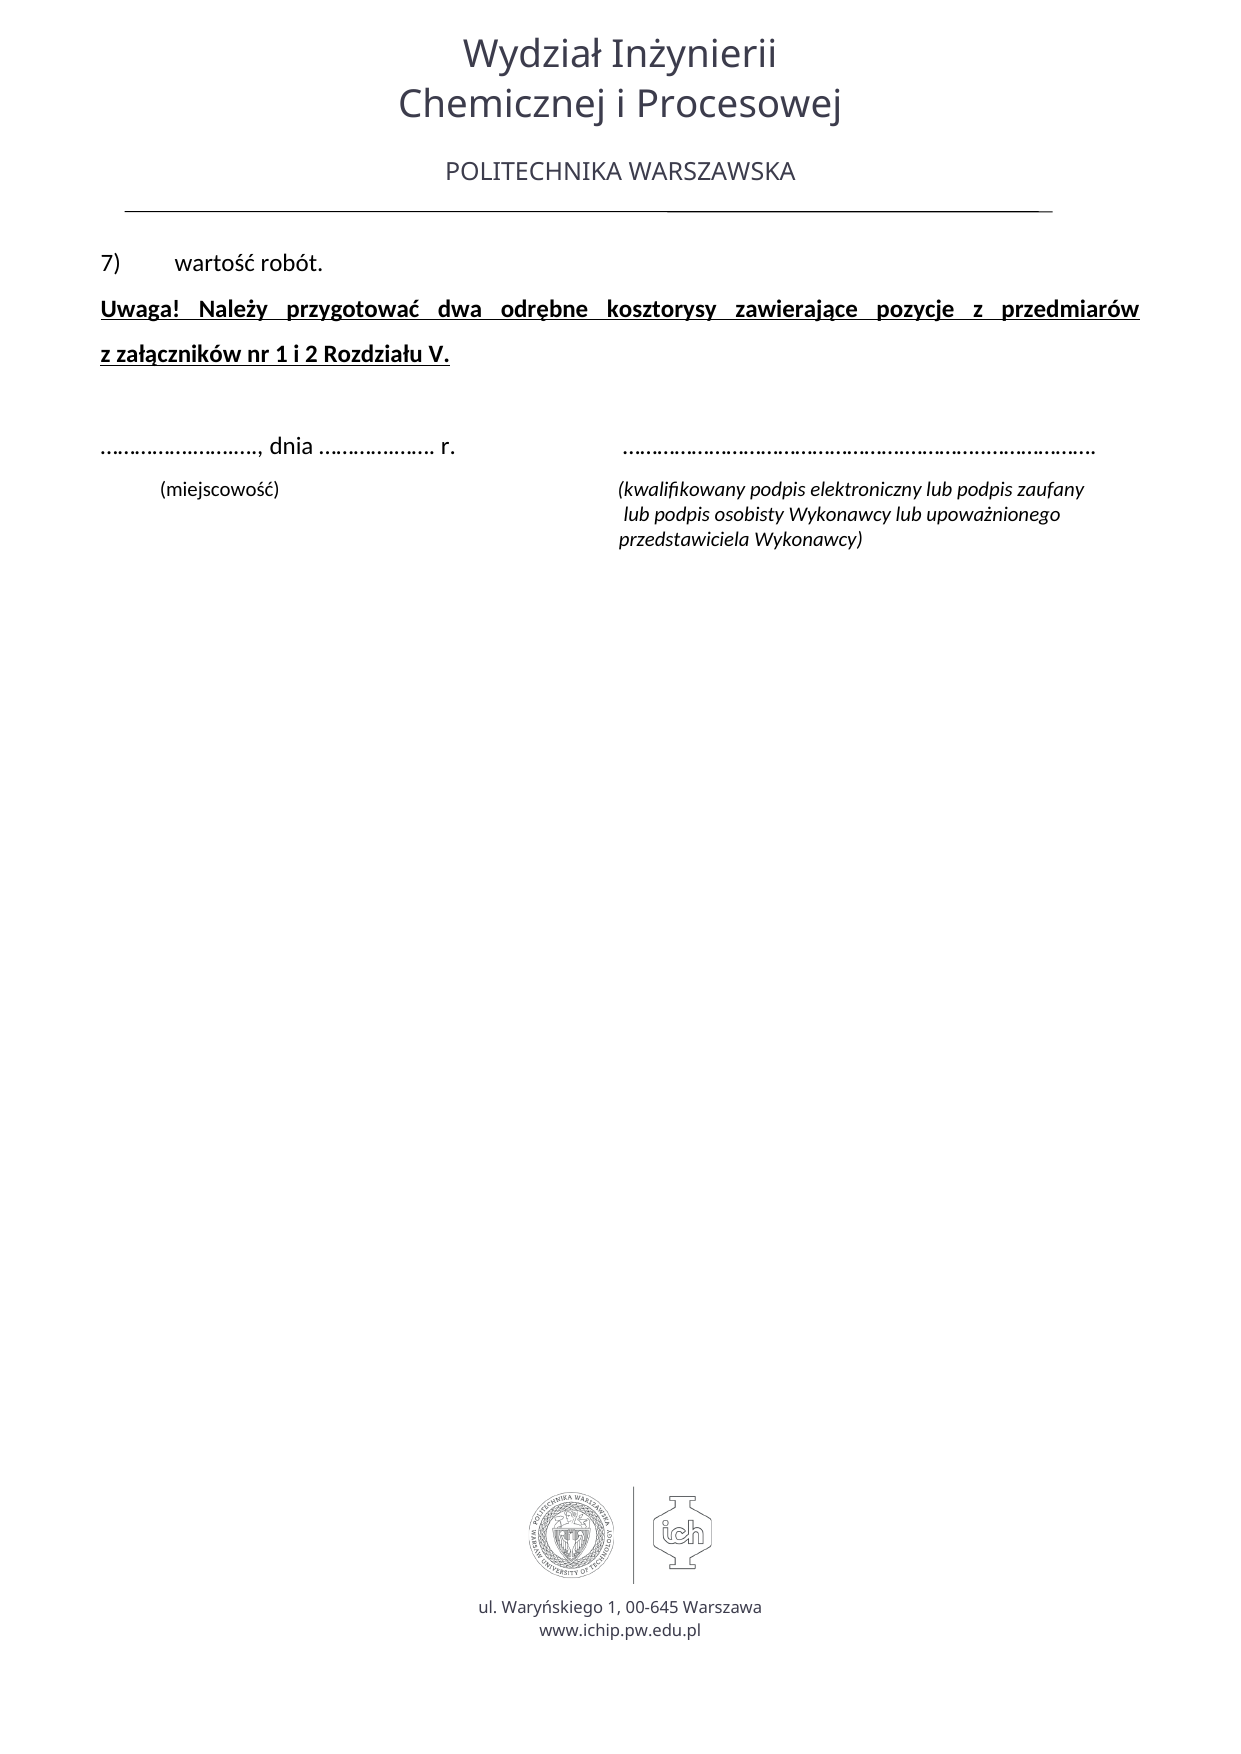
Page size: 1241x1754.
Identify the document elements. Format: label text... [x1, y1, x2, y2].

text Uwaga! Należy przygotować dwa odrębne kosztorysy zawierające pozycje z przedmiarów z załączników nr 1 i 2 Rozdziału V. [100, 293, 1140, 319]
text Uwaga! Należy przygotować dwa odrębne kosztorysy zawierające pozycje z przedmiarów z załączników nr 1 i 2 Rozdziału V. [100, 320, 1140, 369]
text lub podpis osobisty Wykonawcy lub upoważnionego [100, 501, 1140, 527]
list wartość robót. [100, 247, 1140, 278]
picture [528, 1486, 712, 1584]
text przedstawiciela Wykonawcy) [100, 527, 1140, 552]
text (miejscowość) (kwalifikowany podpis elektroniczny lub podpis zaufany [100, 476, 1140, 501]
text …………….…….…., dnia ………….……. r. ………………………………………….…………..………………. [100, 430, 1140, 461]
